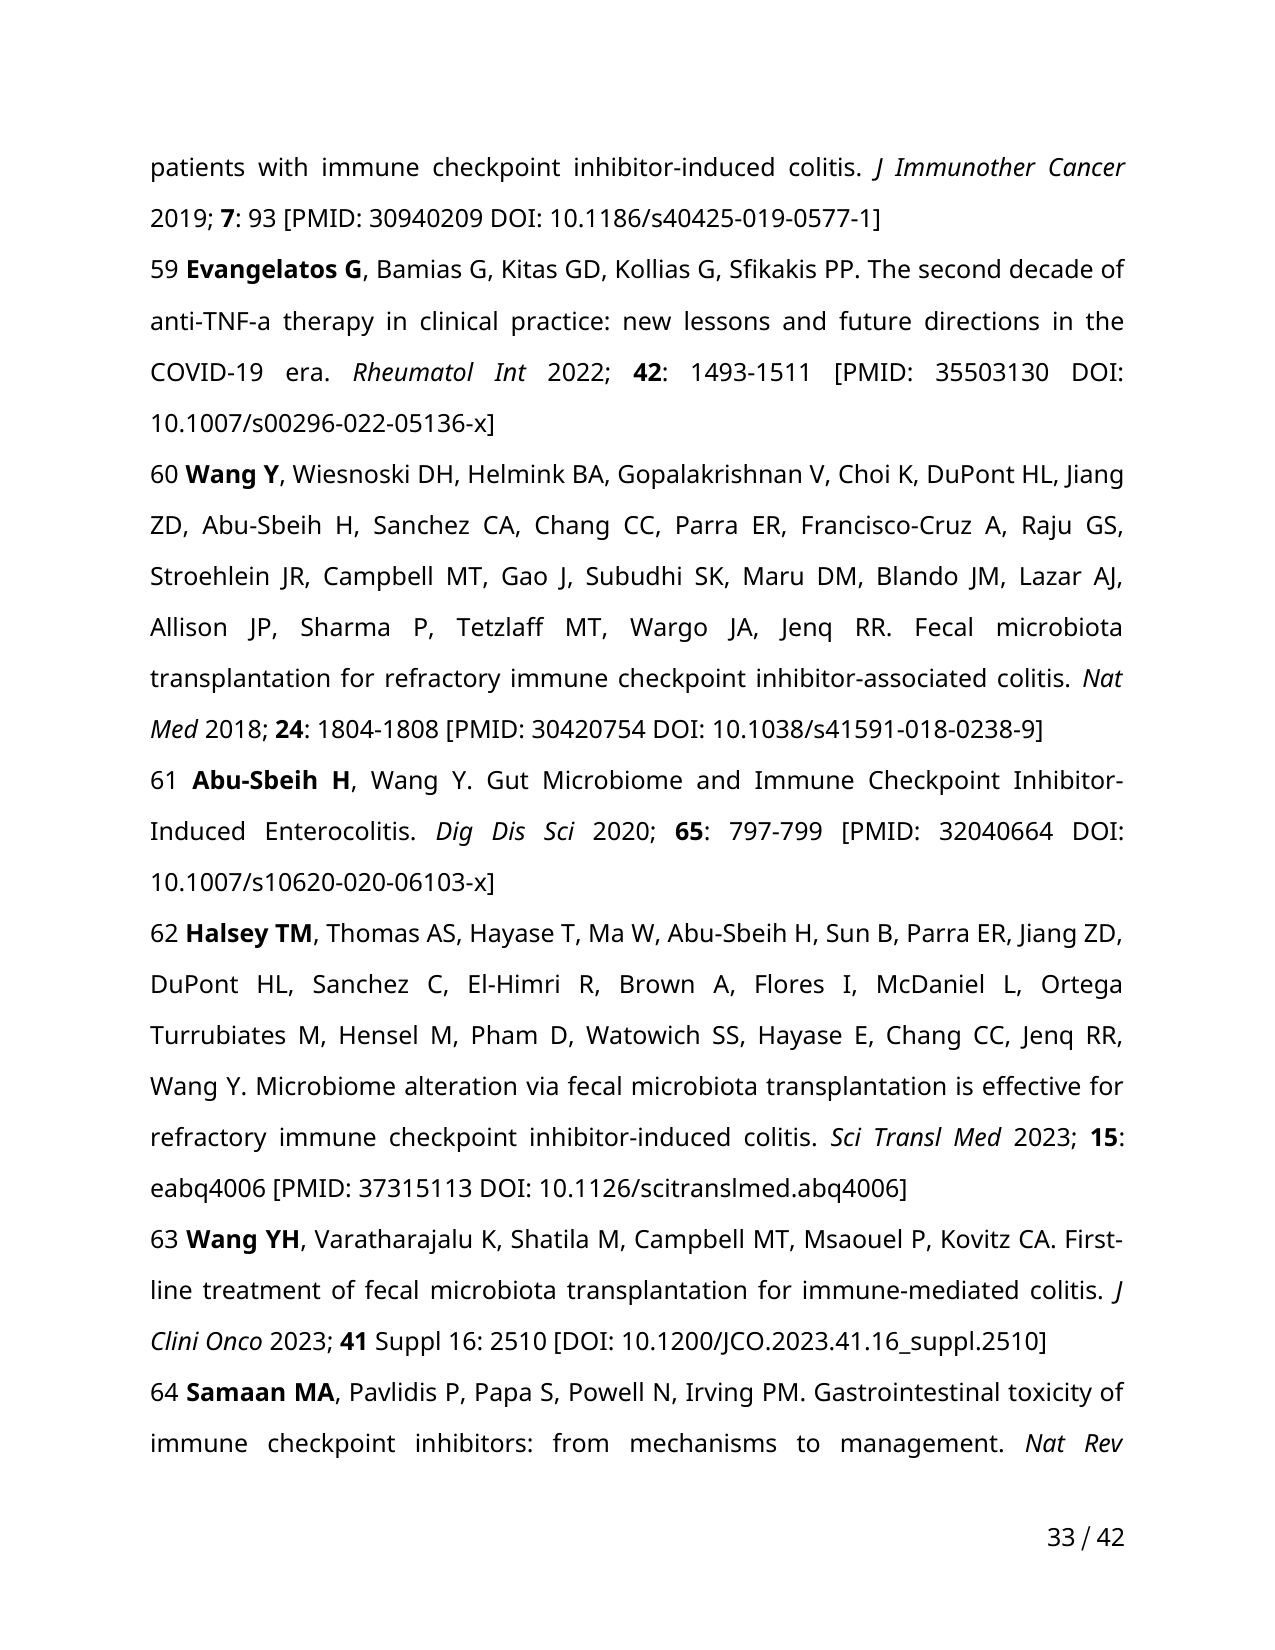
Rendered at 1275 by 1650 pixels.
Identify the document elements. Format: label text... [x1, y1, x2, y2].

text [150, 1375, 1125, 1460]
text 59 Evangelatos G, Bamias G, Kitas GD, Kollias G, Sfikakis PP. The second decade of anti-TNF-a therapy in clinical practice: new lessons and future directions in the COVID-19 era. Rheumatol Int 2022; 42: 1493-1511 [PMID: 35503130 DOI: 10.1007/s00296-022-05136-x] [150, 252, 1125, 439]
text 61 Abu-Sbeih H, Wang Y. Gut Microbiome and Immune Checkpoint Inhibitor-Induced Enterocolitis. Dig Dis Sci 2020; 65: 797-799 [PMID: 32040664 DOI: 10.1007/s10620-020-06103-x] [150, 762, 1125, 899]
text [150, 150, 1125, 235]
text 63 Wang YH, Varatharajalu K, Shatila M, Campbell MT, Msaouel P, Kovitz CA. First-line treatment of fecal microbiota transplantation for immune-mediated colitis. J Clini Onco 2023; 41 Suppl 16: 2510 [DOI: 10.1200/JCO.2023.41.16_suppl.2510] [150, 1222, 1125, 1358]
text 62 Halsey TM, Thomas AS, Hayase T, Ma W, Abu-Sbeih H, Sun B, Parra ER, Jiang ZD, DuPont HL, Sanchez C, El-Himri R, Brown A, Flores I, McDaniel L, Ortega Turrubiates M, Hensel M, Pham D, Watowich SS, Hayase E, Chang CC, Jenq RR, Wang Y. Microbiome alteration via fecal microbiota transplantation is effective for refractory immune checkpoint inhibitor-induced colitis. Sci Transl Med 2023; 15: eabq4006 [PMID: 37315113 DOI: 10.1126/scitranslmed.abq4006] [150, 916, 1125, 1205]
text 60 Wang Y, Wiesnoski DH, Helmink BA, Gopalakrishnan V, Choi K, DuPont HL, Jiang ZD, Abu-Sbeih H, Sanchez CA, Chang CC, Parra ER, Francisco-Cruz A, Raju GS, Stroehlein JR, Campbell MT, Gao J, Subudhi SK, Maru DM, Blando JM, Lazar AJ, Allison JP, Sharma P, Tetzlaff MT, Wargo JA, Jenq RR. Fecal microbiota transplantation for refractory immune checkpoint inhibitor-associated colitis. Nat Med 2018; 24: 1804-1808 [PMID: 30420754 DOI: 10.1038/s41591-018-0238-9] [150, 456, 1125, 746]
